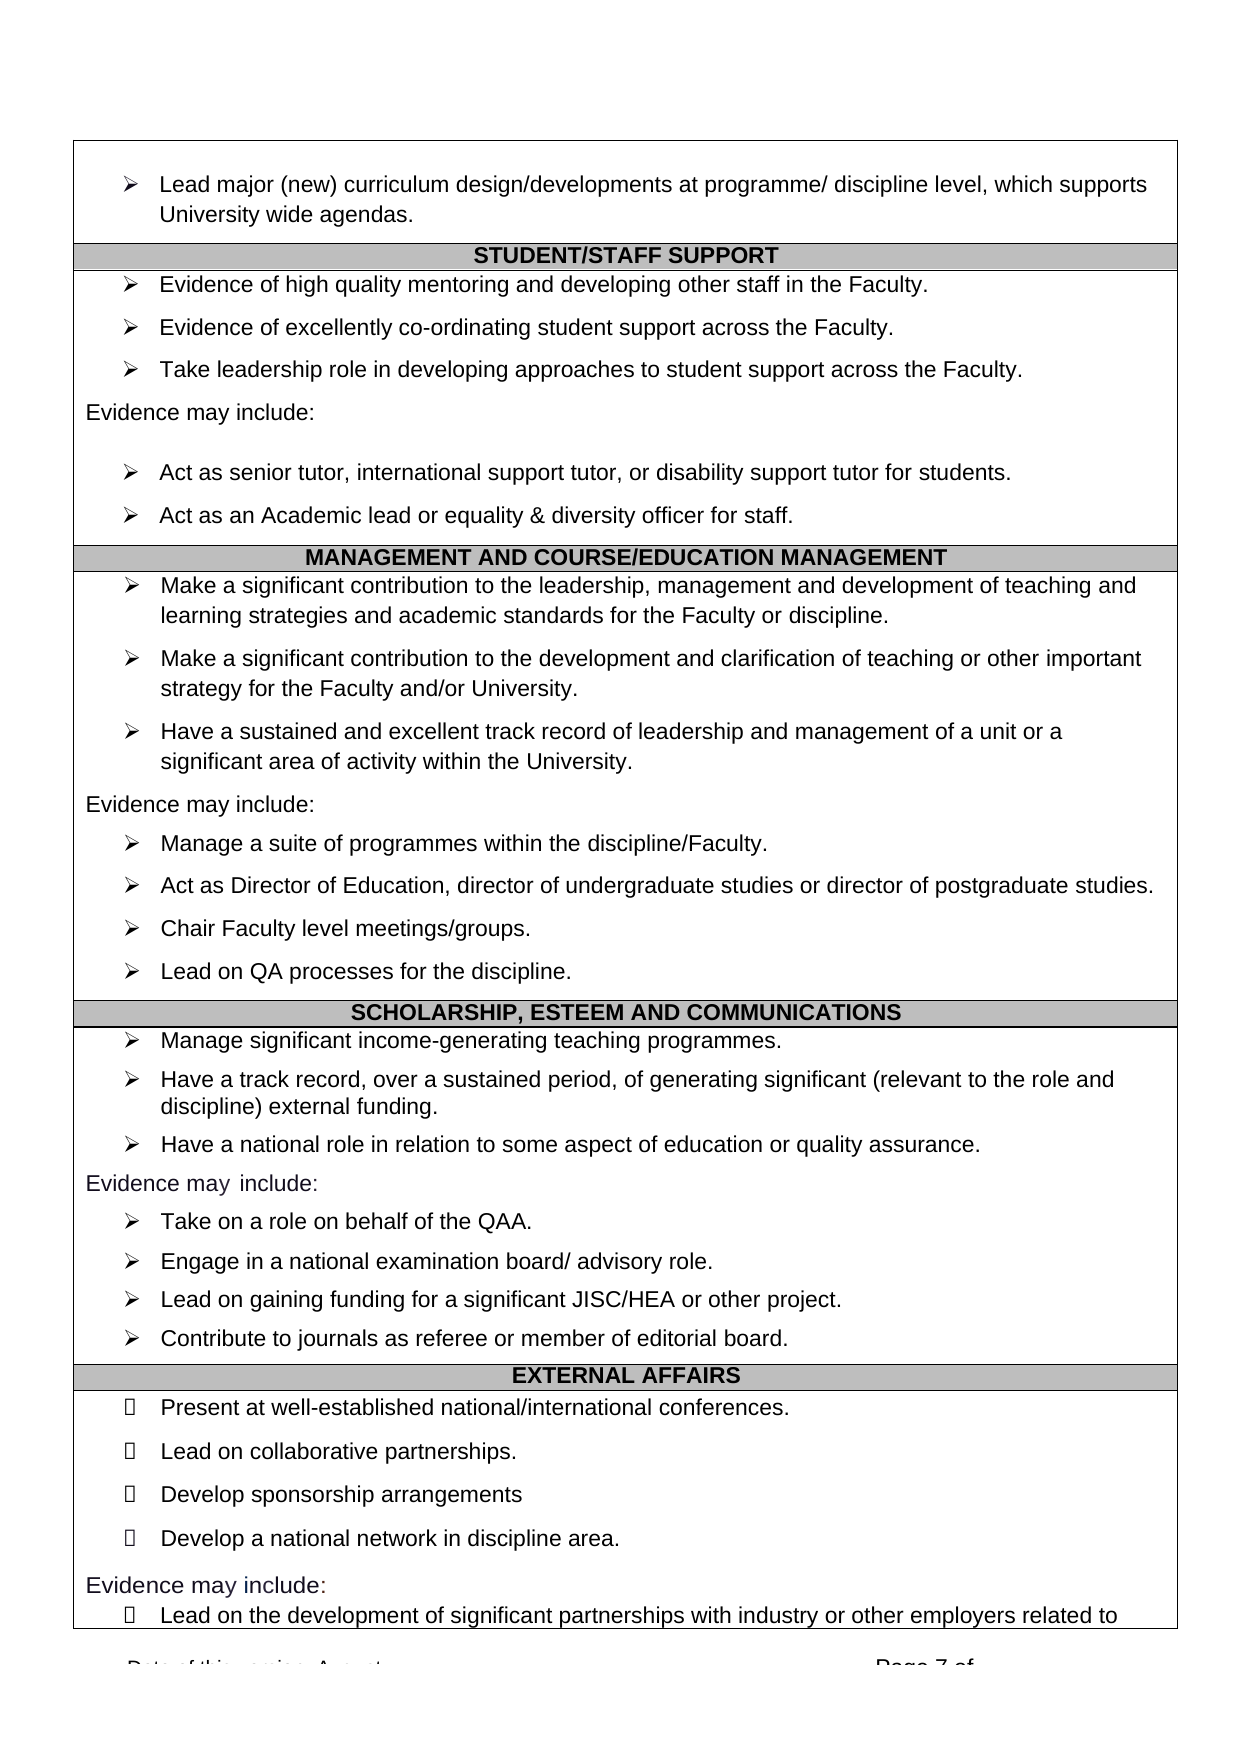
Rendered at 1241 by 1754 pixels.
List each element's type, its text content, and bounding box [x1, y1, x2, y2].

table_cell Present at well-established national/international conferences. Lead on collaborative partnerships. Develop sponsorship arrangements Develop a national network in discipline area. Evidence may include: Lead on the development of significant partnerships with industry or other employers related to [74, 1391, 1177, 1628]
table_cell Evidence of high quality mentoring and developing other staff in the Faculty. Evidence of excellently co-ordinating student support across the Faculty. Take leadership role in developing approaches to student support across the Faculty. Evidence may include: Act as senior tutor, international support tutor, or disability support tutor for students. Act as an Academic lead or equality & diversity officer for staff. [74, 271, 1177, 544]
table_cell Manage significant income-generating teaching programmes. Have a track record, over a sustained period, of generating significant (relevant to the role and discipline) external funding. Have a national role in relation to some aspect of education or quality assurance. Evidence may include: Take on a role on behalf of the QAA. Engage in a national examination board/ advisory role. Lead on gaining funding for a significant JISC/HEA or other project. Contribute to journals as referee or member of editorial board. [74, 1028, 1177, 1364]
table_cell SCHOLARSHIP, ESTEEM AND COMMUNICATIONS [74, 1001, 1177, 1026]
table_cell EXTERNAL AFFAIRS [74, 1365, 1177, 1390]
table_cell STUDENT/STAFF SUPPORT [74, 244, 1177, 269]
table_header Lead major (new) curriculum design/developments at programme/ discipline level, which supports University wide agendas. [74, 141, 1177, 243]
table_cell Make a significant contribution to the leadership, management and development of teaching and learning strategies and academic standards for the Faculty or discipline. Make a significant contribution to the development and clarification of teaching or other important strategy for the Faculty and/or University. Have a sustained and excellent track record of leadership and management of a unit or a significant area of activity within the University. Evidence may include: Manage a suite of programmes within the discipline/Faculty. Act as Director of Education, director of undergraduate studies or director of postgraduate studies. Chair Faculty level meetings/groups. Lead on QA processes for the discipline. [74, 572, 1177, 1000]
table_cell MANAGEMENT AND COURSE/EDUCATION MANAGEMENT [74, 546, 1177, 571]
